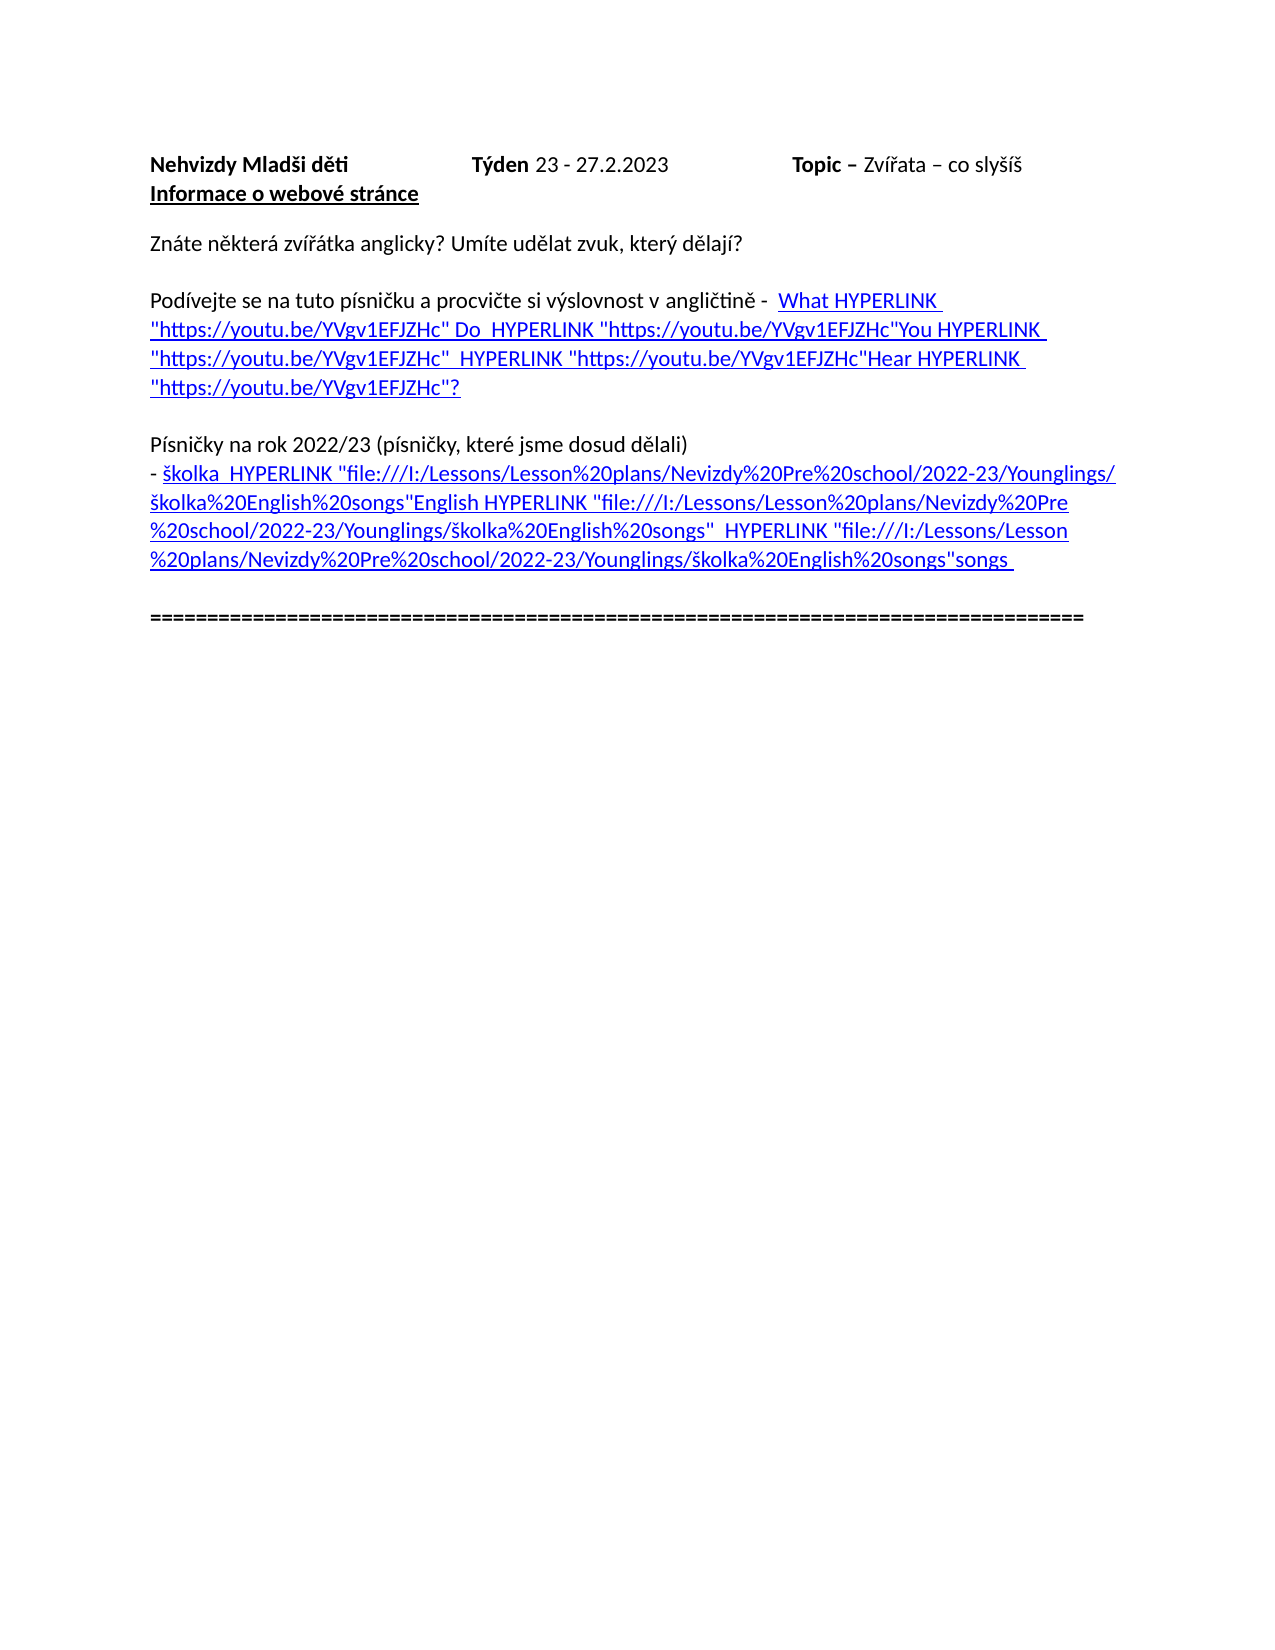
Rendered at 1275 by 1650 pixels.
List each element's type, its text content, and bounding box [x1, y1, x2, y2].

text Informace o webové stránce [150, 179, 1125, 207]
text - školka HYPERLINK "file:///I:/Lessons/Lesson%20plans/Nevizdy%20Pre%20school/2022-23/Younglings/školka%20English%20songs"English HYPERLINK "file:///I:/Lessons/Lesson%20plans/Nevizdy%20Pre%20school/2022-23/Younglings/školka%20English%20songs" HYPERLINK "file:///I:/Lessons/Lesson%20plans/Nevizdy%20Pre%20school/2022-23/Younglings/školka%20English%20songs"songs [150, 458, 1125, 573]
text ================================================================================== [150, 602, 1125, 631]
text Znáte některá zvířátka anglicky? Umíte udělat zvuk, který dělají? [150, 228, 1125, 257]
text Podívejte se na tuto písničku a procvičte si výslovnost v angličtině - What HYPERLINK "https://youtu.be/YVgv1EFJZHc" Do HYPERLINK "https://youtu.be/YVgv1EFJZHc"You HYPERLINK "https://youtu.be/YVgv1EFJZHc" HYPERLINK "https://youtu.be/YVgv1EFJZHc"Hear HYPERLINK "https://youtu.be/YVgv1EFJZHc"? [150, 286, 1125, 401]
text Nehvizdy Mladši děti Týden 23 - 27.2.2023 Topic – Zvířata – co slyšíš [150, 150, 1125, 179]
text Písničky na rok 2022/23 (písničky, které jsme dosud dělali) [150, 429, 1125, 458]
